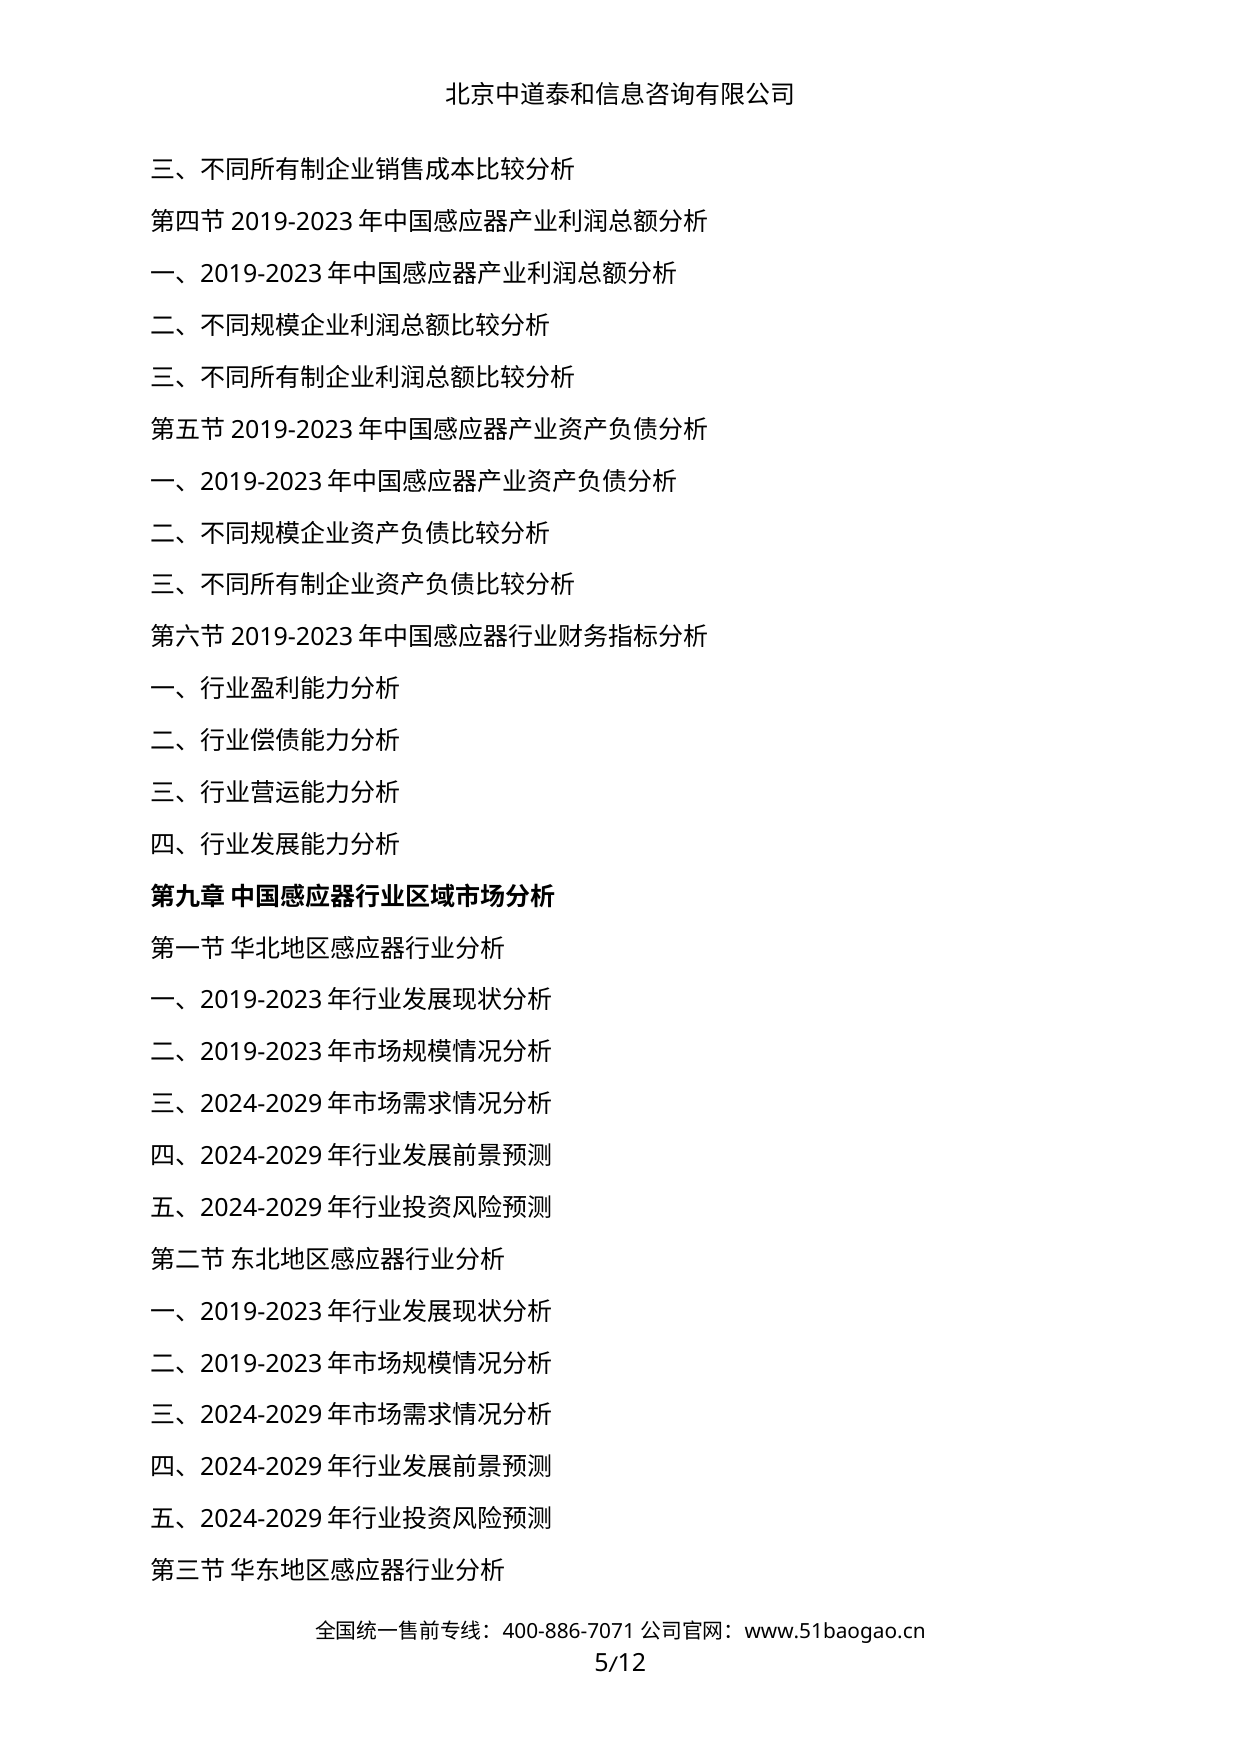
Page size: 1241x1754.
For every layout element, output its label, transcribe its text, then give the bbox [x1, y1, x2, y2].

text 二、2019-2023年市场规模情况分析 [150, 1032, 1090, 1068]
text 一、2019-2023年中国感应器产业资产负债分析 [150, 461, 1090, 497]
text 第二节 东北地区感应器行业分析 [150, 1239, 1090, 1276]
text 五、2024-2029年行业投资风险预测 [150, 1499, 1090, 1535]
text 四、行业发展能力分析 [150, 824, 1090, 861]
text 第四节 2019-2023年中国感应器产业利润总额分析 [150, 202, 1090, 238]
text 一、行业盈利能力分析 [150, 669, 1090, 705]
text 五、2024-2029年行业投资风险预测 [150, 1187, 1090, 1224]
text 四、2024-2029年行业发展前景预测 [150, 1447, 1090, 1483]
text 一、2019-2023年行业发展现状分析 [150, 980, 1090, 1016]
text 三、不同所有制企业销售成本比较分析 [150, 150, 1090, 186]
text 第六节 2019-2023年中国感应器行业财务指标分析 [150, 617, 1090, 653]
text 三、行业营运能力分析 [150, 772, 1090, 809]
text 三、2024-2029年市场需求情况分析 [150, 1084, 1090, 1120]
text 第三节 华东地区感应器行业分析 [150, 1551, 1090, 1587]
text 一、2019-2023年中国感应器产业利润总额分析 [150, 254, 1090, 290]
text 四、2024-2029年行业发展前景预测 [150, 1136, 1090, 1172]
text 二、不同规模企业利润总额比较分析 [150, 306, 1090, 342]
text 一、2019-2023年行业发展现状分析 [150, 1291, 1090, 1327]
text 三、2024-2029年市场需求情况分析 [150, 1395, 1090, 1431]
text 二、行业偿债能力分析 [150, 721, 1090, 757]
text 三、不同所有制企业资产负债比较分析 [150, 565, 1090, 601]
text 二、不同规模企业资产负债比较分析 [150, 513, 1090, 549]
text 第一节 华北地区感应器行业分析 [150, 928, 1090, 964]
text 三、不同所有制企业利润总额比较分析 [150, 357, 1090, 394]
text 第五节 2019-2023年中国感应器产业资产负债分析 [150, 409, 1090, 446]
text 第九章 中国感应器行业区域市场分析 [150, 876, 1090, 912]
text 二、2019-2023年市场规模情况分析 [150, 1343, 1090, 1379]
